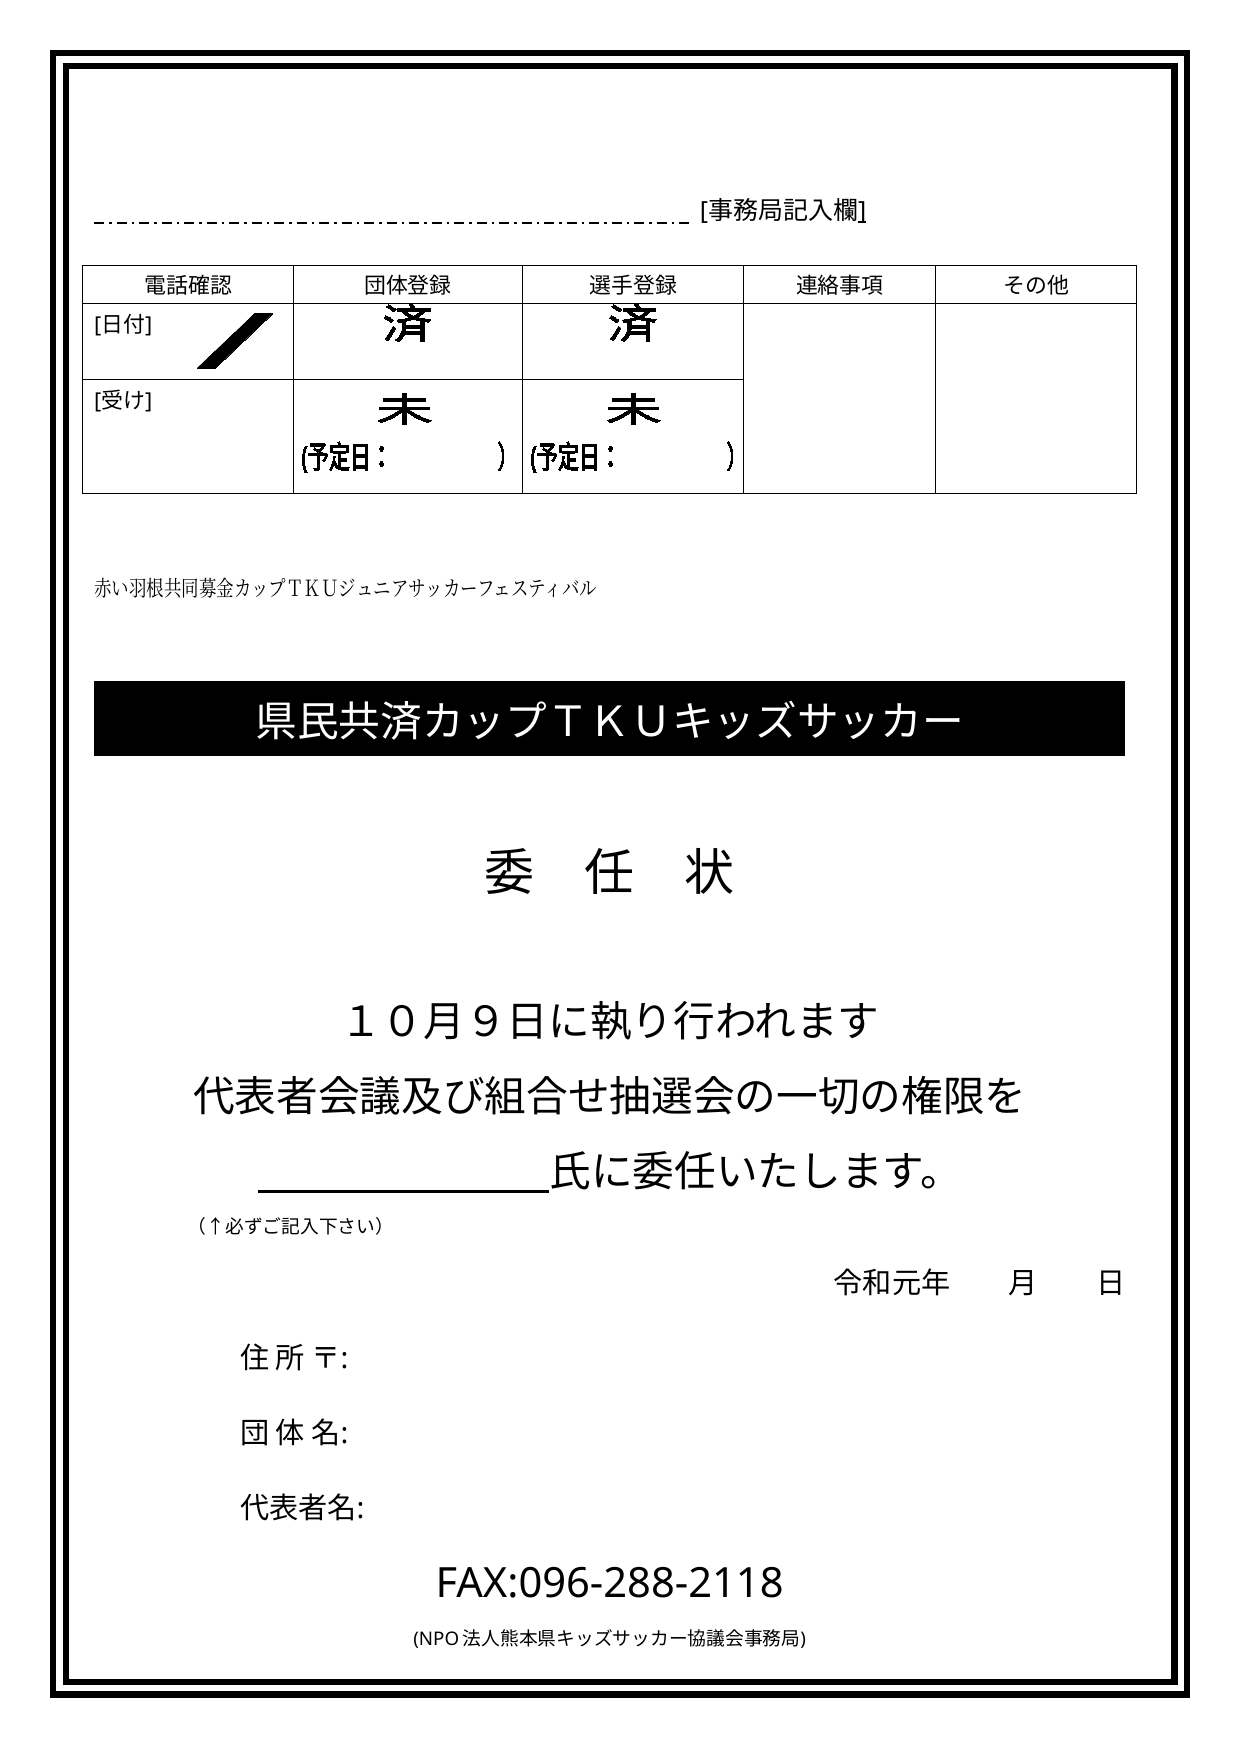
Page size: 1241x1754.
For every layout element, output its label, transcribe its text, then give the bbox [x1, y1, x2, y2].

table_cell [936, 304, 1136, 493]
table_cell [523, 380, 743, 493]
table_cell [523, 304, 743, 379]
text 県民共済カップＴＫＵキッズサッカー [94, 681, 1125, 756]
table_cell [日付] [83, 304, 293, 379]
text (NPO法人熊本県キッズサッカー協議会事務局) [94, 1619, 1125, 1656]
table_cell [744, 304, 935, 493]
text 委 任 状 [94, 831, 1125, 906]
table_header 電話確認 [83, 266, 293, 303]
text [事務局記入欄] [94, 189, 1125, 227]
text １０月９日に執り行われます [94, 981, 1125, 1056]
text 団 体 名: [94, 1394, 1125, 1469]
text FAX:096-288-2118 [94, 1544, 1125, 1619]
text （↑必ずご記入下さい） [94, 1206, 1125, 1244]
table_cell [294, 380, 522, 493]
text 令和元年 月 日 [94, 1244, 1125, 1319]
text 代表者会議及び組合せ抽選会の一切の権限を [94, 1056, 1125, 1131]
table_header 選手登録 [523, 266, 743, 303]
text 赤い羽根共同募金カップＴＫＵジュニアサッカーフェスティバル [94, 569, 1125, 606]
table_cell [受け] [83, 380, 293, 493]
table_header 団体登録 [294, 266, 522, 303]
table_header 連絡事項 [744, 266, 935, 303]
text 氏に委任いたします。 [94, 1131, 1125, 1206]
table_cell [294, 304, 522, 379]
text 代表者名: [94, 1469, 1125, 1544]
text 住 所 〒: [94, 1319, 1125, 1394]
table_header その他 [936, 266, 1136, 303]
